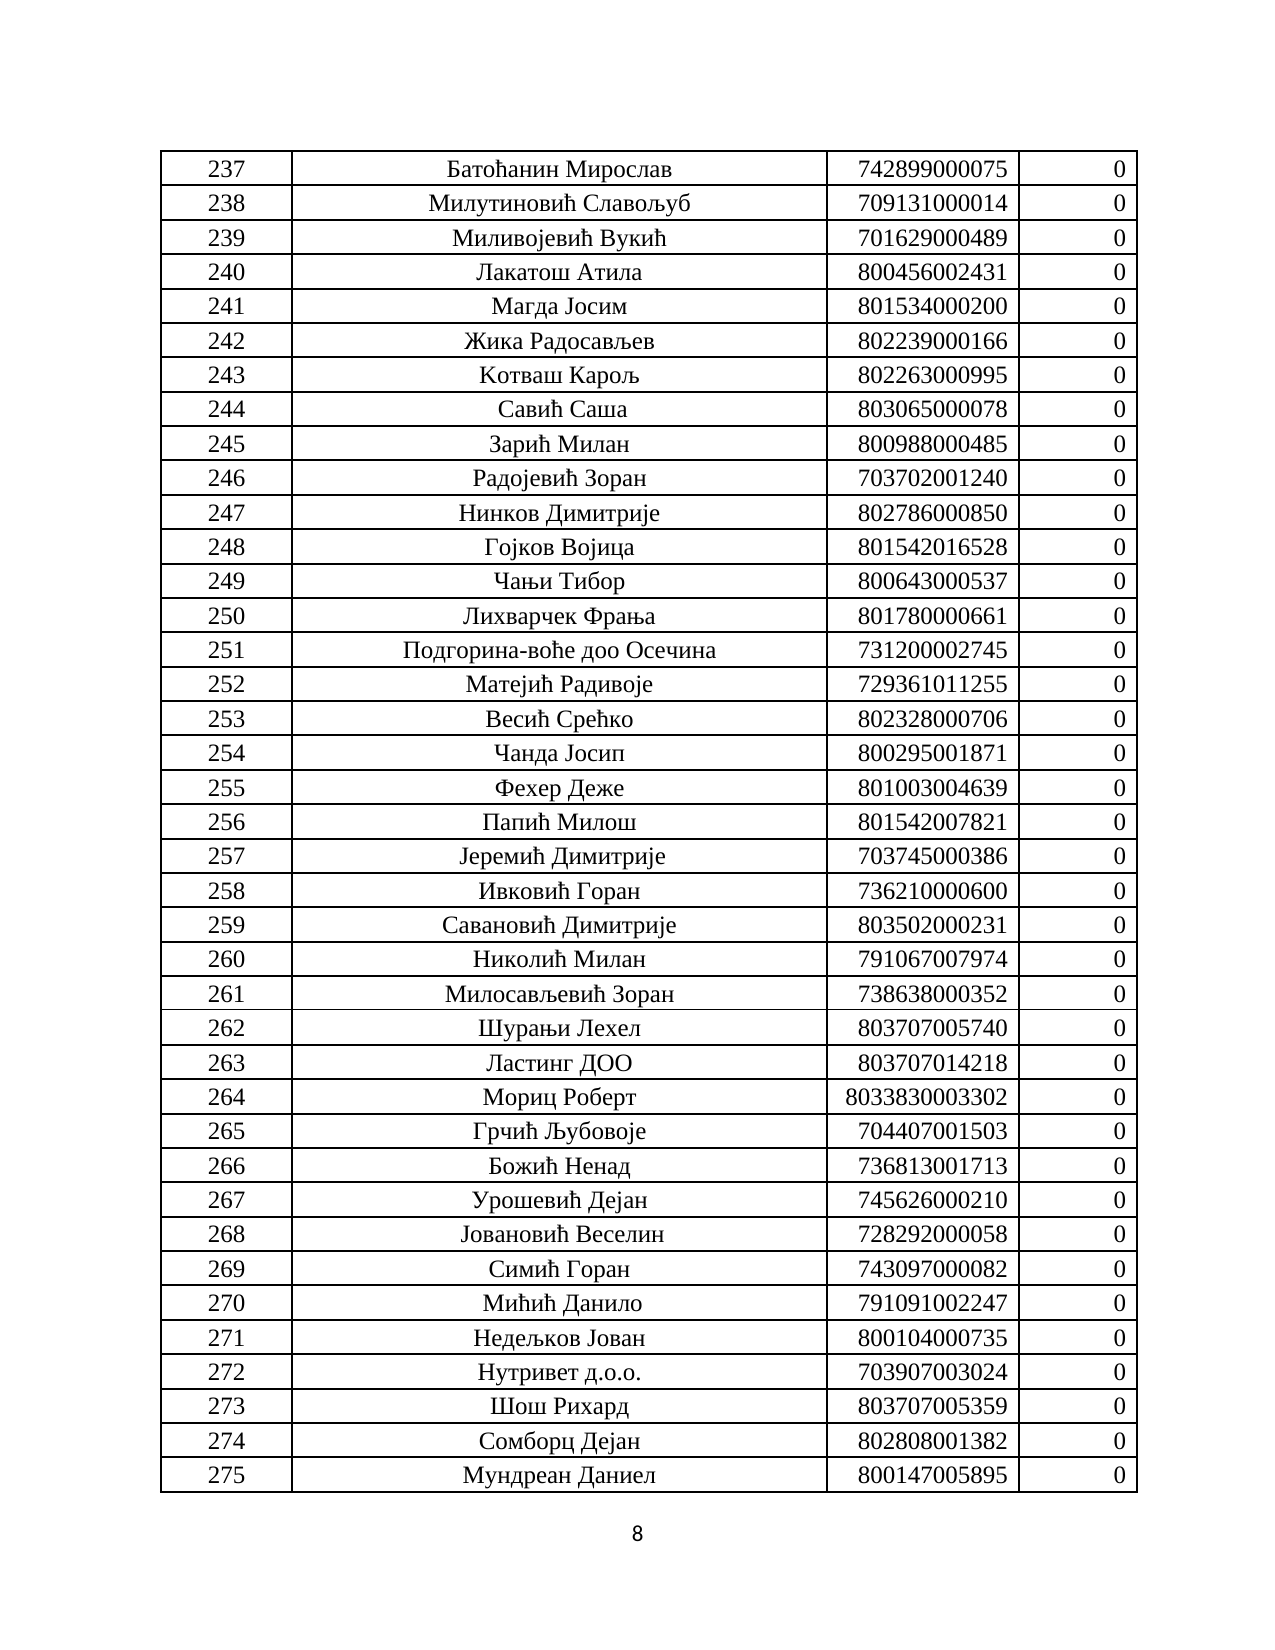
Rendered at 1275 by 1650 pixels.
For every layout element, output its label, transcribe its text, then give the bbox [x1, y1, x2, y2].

table_cell 801542016528 [828, 530, 1018, 562]
table_cell 0 [1020, 805, 1136, 837]
table_cell 791091002247 [828, 1286, 1018, 1319]
table_cell Ластинг ДОО [293, 1046, 826, 1078]
table_cell 275 [162, 1458, 291, 1491]
table_cell 0 [1020, 633, 1136, 666]
table_cell 257 [162, 840, 291, 872]
table_cell 709131000014 [828, 186, 1018, 219]
table_cell 729361011255 [828, 668, 1018, 700]
table_cell Николић Милан [293, 943, 826, 975]
table_cell 0 [1020, 874, 1136, 906]
table_cell 255 [162, 771, 291, 803]
table_cell 803707014218 [828, 1046, 1018, 1078]
table_cell 703702001240 [828, 461, 1018, 494]
table_cell Батоћанин Мирослав [293, 152, 826, 184]
table_cell 0 [1020, 1321, 1136, 1353]
table_cell 241 [162, 290, 291, 322]
table_cell 0 [1020, 358, 1136, 391]
table_cell 248 [162, 530, 291, 562]
table_cell 800147005895 [828, 1458, 1018, 1491]
table_cell 0 [1020, 290, 1136, 322]
table_cell Ивковић Горан [293, 874, 826, 906]
table_cell 0 [1020, 1183, 1136, 1216]
table_cell 800104000735 [828, 1321, 1018, 1353]
table_cell Мићић Данило [293, 1286, 826, 1319]
table_cell 0 [1020, 530, 1136, 562]
table_cell 0 [1020, 186, 1136, 219]
table_cell 271 [162, 1321, 291, 1353]
table_cell 703745000386 [828, 840, 1018, 872]
table_cell 251 [162, 633, 291, 666]
table_cell 8033830003302 [828, 1080, 1018, 1112]
table_cell 800988000485 [828, 427, 1018, 459]
table_cell 791067007974 [828, 943, 1018, 975]
table_cell 0 [1020, 1355, 1136, 1387]
table_cell 246 [162, 461, 291, 494]
table_cell Папић Милош [293, 805, 826, 837]
table_cell 0 [1020, 702, 1136, 734]
table_cell 273 [162, 1390, 291, 1422]
table_cell 0 [1020, 1115, 1136, 1147]
table_cell Гојков Војица [293, 530, 826, 562]
table_cell 262 [162, 1010, 291, 1044]
table_cell 266 [162, 1149, 291, 1181]
table_cell 247 [162, 496, 291, 528]
table_cell 260 [162, 943, 291, 975]
table_cell Чанда Јосип [293, 736, 826, 769]
table_cell 0 [1020, 668, 1136, 700]
table_cell Лихварчек Фрања [293, 599, 826, 631]
table_cell Јовановић Веселин [293, 1218, 826, 1250]
table_cell 261 [162, 977, 291, 1009]
table_cell 802328000706 [828, 702, 1018, 734]
table_cell 0 [1020, 1149, 1136, 1181]
table_cell 801534000200 [828, 290, 1018, 322]
table_cell 242 [162, 324, 291, 356]
table_cell 238 [162, 186, 291, 219]
table_cell 243 [162, 358, 291, 391]
table_cell 0 [1020, 1252, 1136, 1284]
table_cell 254 [162, 736, 291, 769]
table_cell 274 [162, 1424, 291, 1456]
table_cell 244 [162, 393, 291, 425]
table_cell 0 [1020, 1390, 1136, 1422]
table_cell 245 [162, 427, 291, 459]
table_cell 802239000166 [828, 324, 1018, 356]
table_cell 0 [1020, 221, 1136, 253]
table_cell Божић Ненад [293, 1149, 826, 1181]
table_cell Весић Срећко [293, 702, 826, 734]
table_cell 0 [1020, 324, 1136, 356]
table_cell Нинков Димитрије [293, 496, 826, 528]
table_cell 704407001503 [828, 1115, 1018, 1147]
table_cell 0 [1020, 1010, 1136, 1044]
table_cell 743097000082 [828, 1252, 1018, 1284]
table_cell 0 [1020, 1286, 1136, 1319]
table_cell Подгорина-воће доо Осечина [293, 633, 826, 666]
table_cell Kотваш Карољ [293, 358, 826, 391]
table_cell Радојевић Зоран [293, 461, 826, 494]
table_cell 252 [162, 668, 291, 700]
table_cell 0 [1020, 461, 1136, 494]
table_cell 269 [162, 1252, 291, 1284]
table_cell 270 [162, 1286, 291, 1319]
table_cell 253 [162, 702, 291, 734]
table_cell Зарић Милан [293, 427, 826, 459]
table_cell Урошевић Дејан [293, 1183, 826, 1216]
table_cell 736813001713 [828, 1149, 1018, 1181]
table_cell 801542007821 [828, 805, 1018, 837]
table_cell 0 [1020, 840, 1136, 872]
table_cell Милосављевић Зоран [293, 977, 826, 1009]
table_cell 736210000600 [828, 874, 1018, 906]
table_cell 802808001382 [828, 1424, 1018, 1456]
table_cell Фехер Деже [293, 771, 826, 803]
table_cell Жика Радосављев [293, 324, 826, 356]
table_cell Милутиновић Славољуб [293, 186, 826, 219]
table_cell 0 [1020, 1080, 1136, 1112]
table_cell 803502000231 [828, 908, 1018, 941]
table_cell 801003004639 [828, 771, 1018, 803]
table_cell 0 [1020, 1424, 1136, 1456]
table_cell Лакатош Атила [293, 255, 826, 287]
table_cell 0 [1020, 152, 1136, 184]
table_cell 272 [162, 1355, 291, 1387]
table_cell Мориц Роберт [293, 1080, 826, 1112]
table_cell 264 [162, 1080, 291, 1112]
table_cell 0 [1020, 977, 1136, 1009]
table_cell 800643000537 [828, 565, 1018, 597]
table_cell 0 [1020, 427, 1136, 459]
table_cell 745626000210 [828, 1183, 1018, 1216]
table_cell 240 [162, 255, 291, 287]
table_cell 249 [162, 565, 291, 597]
table_cell 728292000058 [828, 1218, 1018, 1250]
table_cell Мундреан Даниел [293, 1458, 826, 1491]
table_cell 0 [1020, 1046, 1136, 1078]
table_cell 742899000075 [828, 152, 1018, 184]
table_cell 738638000352 [828, 977, 1018, 1009]
table_cell 803065000078 [828, 393, 1018, 425]
table_cell Матејић Радивоје [293, 668, 826, 700]
table_cell 801780000661 [828, 599, 1018, 631]
table_cell 237 [162, 152, 291, 184]
table_cell Недељков Јован [293, 1321, 826, 1353]
table_cell 803707005359 [828, 1390, 1018, 1422]
table_cell 0 [1020, 496, 1136, 528]
table_cell 259 [162, 908, 291, 941]
table_cell Шурањи Лехел [293, 1010, 826, 1044]
table_cell 0 [1020, 1218, 1136, 1250]
table_cell 803707005740 [828, 1010, 1018, 1044]
table_cell 0 [1020, 393, 1136, 425]
table_cell 0 [1020, 943, 1136, 975]
table_cell Симић Горан [293, 1252, 826, 1284]
table_cell 0 [1020, 565, 1136, 597]
table_cell Грчић Љубовоје [293, 1115, 826, 1147]
table_cell Сомборц Дејан [293, 1424, 826, 1456]
table_cell Миливојевић Вукић [293, 221, 826, 253]
table_cell Нутривет д.о.о. [293, 1355, 826, 1387]
table_cell 0 [1020, 1458, 1136, 1491]
table_cell 800456002431 [828, 255, 1018, 287]
table_cell Савановић Димитрије [293, 908, 826, 941]
table_cell 800295001871 [828, 736, 1018, 769]
table_cell Савић Саша [293, 393, 826, 425]
table_cell Јеремић Димитрије [293, 840, 826, 872]
table_cell 802263000995 [828, 358, 1018, 391]
table_cell 701629000489 [828, 221, 1018, 253]
table_cell 703907003024 [828, 1355, 1018, 1387]
table_cell 0 [1020, 255, 1136, 287]
table_cell 0 [1020, 908, 1136, 941]
table_cell Шош Рихард [293, 1390, 826, 1422]
table_cell 267 [162, 1183, 291, 1216]
table_cell 250 [162, 599, 291, 631]
table_cell 265 [162, 1115, 291, 1147]
table_cell 258 [162, 874, 291, 906]
table_cell Чањи Тибор [293, 565, 826, 597]
table_cell 263 [162, 1046, 291, 1078]
table_cell 239 [162, 221, 291, 253]
table_cell 0 [1020, 736, 1136, 769]
table_cell Магда Јосим [293, 290, 826, 322]
table_cell 0 [1020, 599, 1136, 631]
table_cell 731200002745 [828, 633, 1018, 666]
table_cell 256 [162, 805, 291, 837]
table_cell 802786000850 [828, 496, 1018, 528]
table_cell 0 [1020, 771, 1136, 803]
table_cell 268 [162, 1218, 291, 1250]
